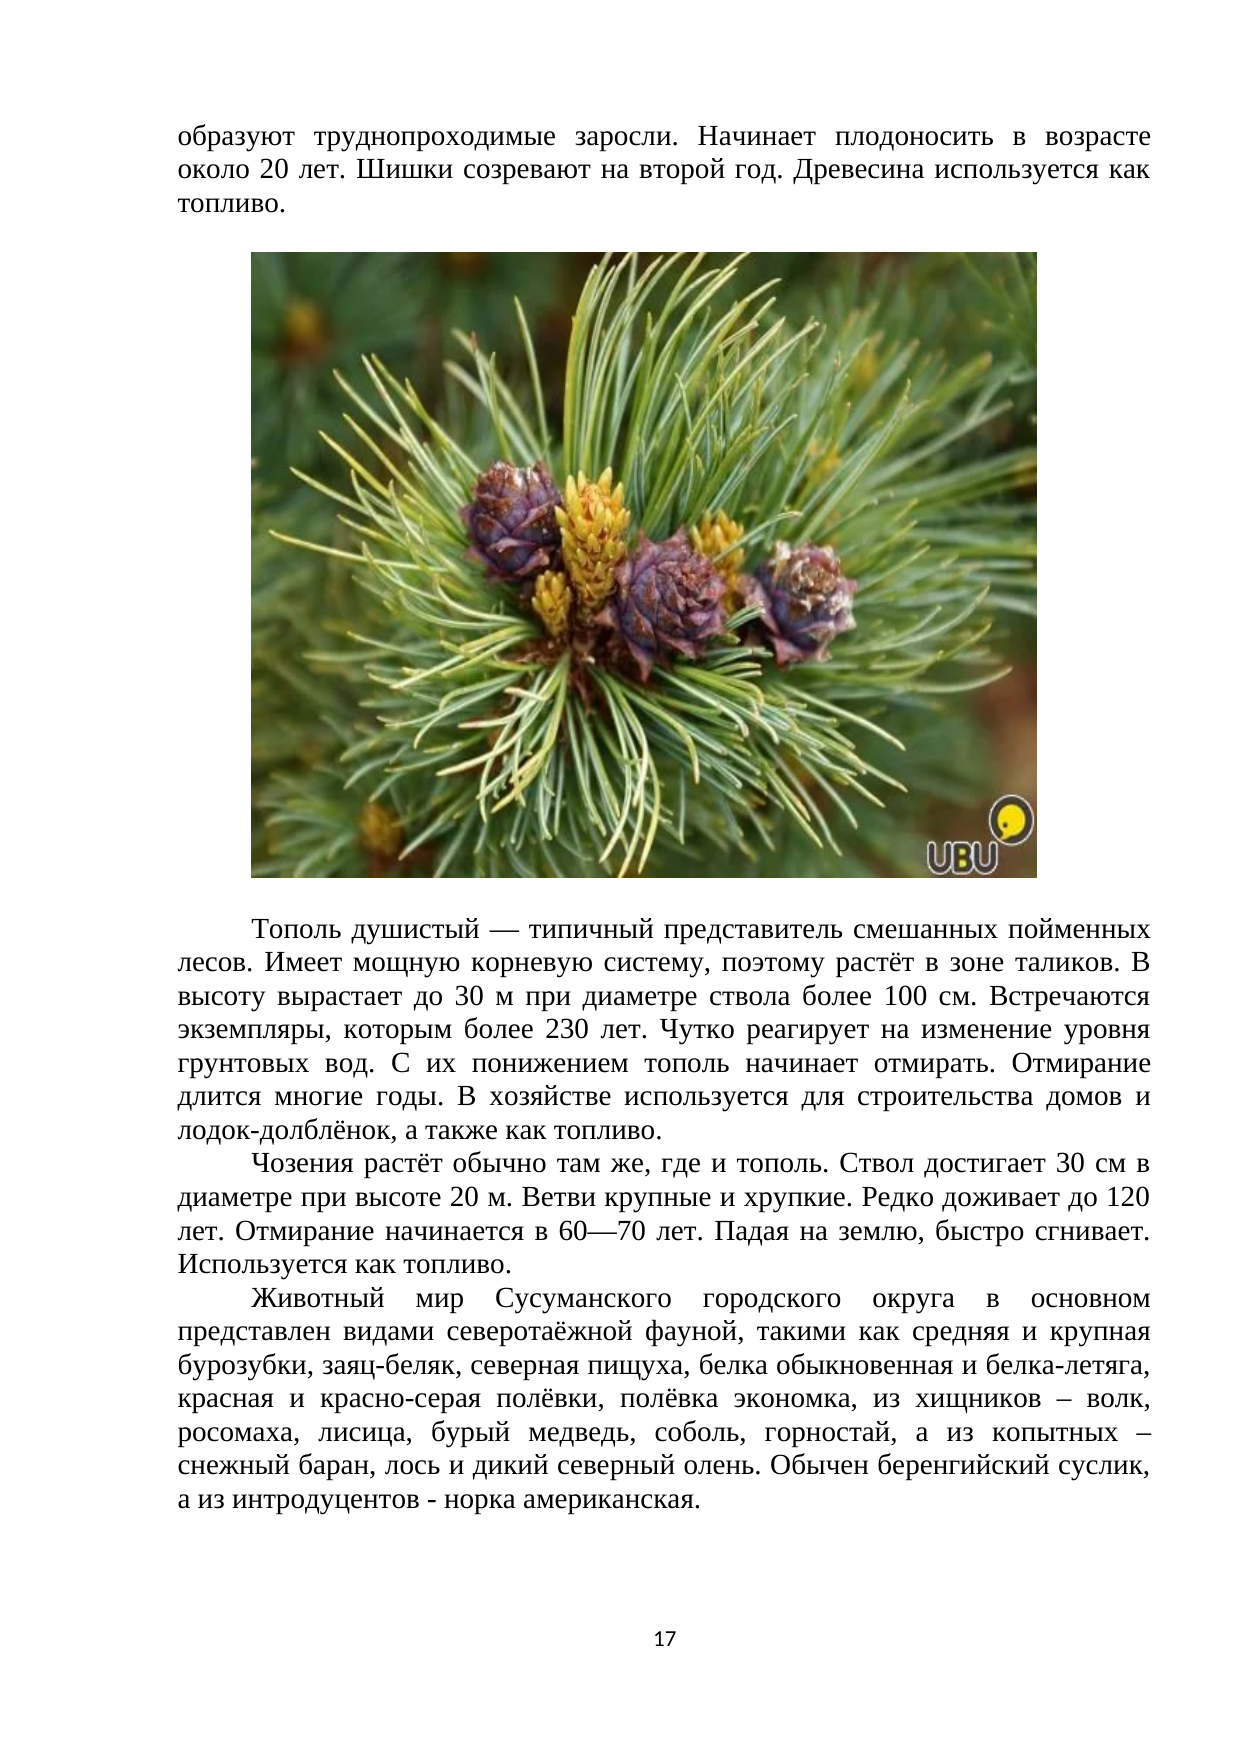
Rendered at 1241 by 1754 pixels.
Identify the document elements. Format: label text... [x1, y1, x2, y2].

picture [251, 252, 1037, 878]
text Чозения растёт обычно там же, где и тополь. Ствол достигает 30 см в диаметре при высоте 20 м. Ветви крупные и хрупкие. Редко доживает до 120 лет. Отмирание начинается в 60—70 лет. Падая на землю, быстро сгнивает. Используется как топливо. [177, 1146, 1152, 1280]
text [177, 118, 1152, 219]
text Животный мир Сусуманского городского округа в основном представлен видами северотаёжной фауной, такими как средняя и крупная бурозубки, заяц-беляк, северная пищуха, белка обыкновенная и белка-летяга, красная и красно-серая полёвки, полёвка экономка, из хищников – волк, росомаха, лисица, бурый медведь, соболь, горностай, а из копытных – снежный баран, лось и дикий северный олень. Обычен беренгийский суслик, а из интродуцентов - норка американская. [177, 1280, 1152, 1514]
text Тополь душистый — типичный представитель смешанных пойменных лесов. Имеет мощную корневую систему, поэтому растёт в зоне таликов. В высоту вырастает до 30 м при диаметре ствола более 100 см. Встречаются экземпляры, которым более 230 лет. Чутко реагирует на изменение уровня грунтовых вод. С их понижением тополь начинает отмирать. Отмирание длится многие годы. В хозяйстве используется для строительства домов и лодок-долблёнок, а также как топливо. [177, 911, 1152, 1146]
